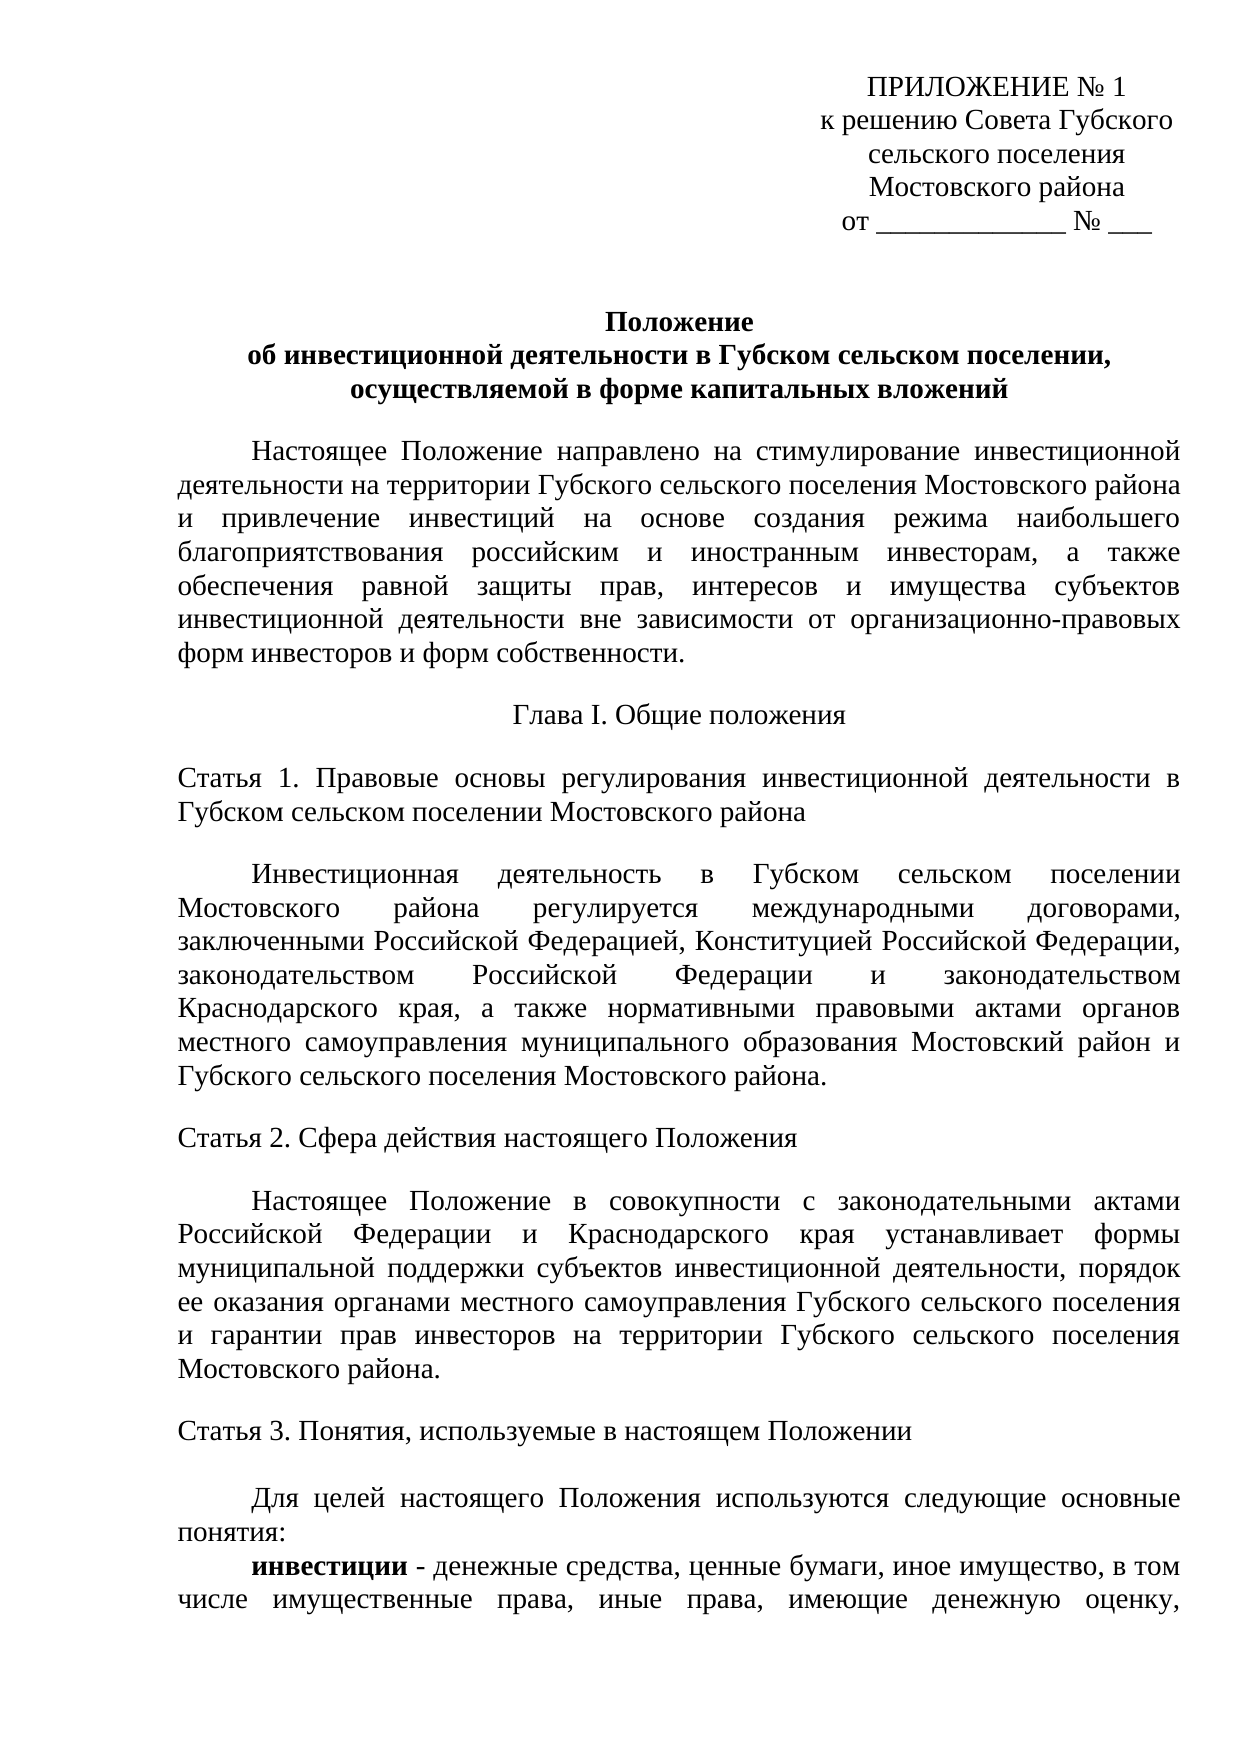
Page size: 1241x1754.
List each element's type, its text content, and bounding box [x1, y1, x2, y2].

text Статья 2. Сфера действия настоящего Положения [177, 1120, 1181, 1154]
text Настоящее Положение направлено на стимулирование инвестиционной деятельности на территории Губского сельского поселения Мостовского района и привлечение инвестиций на основе создания режима наибольшего благоприятствования российским и иностранным инвесторам, а также обеспечения равной защиты прав, интересов и имущества субъектов инвестиционной деятельности вне зависимости от организационно-правовых форм инвесторов и форм собственности. [177, 433, 1181, 668]
text Глава I. Общие положения [177, 697, 1181, 731]
text Инвестиционная деятельность в Губском сельском поселении Мостовского района регулируется международными договорами, заключенными Российской Федерацией, Конституцией Российской Федерации, законодательством Российской Федерации и законодательством Краснодарского края, а также нормативными правовыми актами органов местного самоуправления муниципального образования Мостовский район и Губского сельского поселения Мостовского района. [177, 856, 1181, 1091]
text Настоящее Положение в совокупности с законодательными актами Российской Федерации и Краснодарского края устанавливает формы муниципальной поддержки субъектов инвестиционной деятельности, порядок ее оказания органами местного самоуправления Губского сельского поселения и гарантии прав инвесторов на территории Губского сельского поселения Мостовского района. [177, 1183, 1181, 1384]
text Статья 3. Понятия, используемые в настоящем Положении [177, 1413, 1181, 1447]
text Для целей настоящего Положения используются следующие основные понятия: [177, 1481, 1181, 1548]
text Мостовского района [812, 169, 1181, 203]
text ПРИЛОЖЕНИЕ № 1 [812, 69, 1181, 102]
text к решению Совета Губского [812, 102, 1181, 136]
text Положение [177, 304, 1181, 337]
text сельского поселения [812, 136, 1181, 169]
text от _____________ № ___ [812, 203, 1181, 237]
text об инвестиционной деятельности в Губском сельском поселении, осуществляемой в форме капитальных вложений [177, 337, 1181, 404]
text Статья 1. Правовые основы регулирования инвестиционной деятельности в Губском сельском поселении Мостовского района [177, 760, 1181, 827]
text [177, 1548, 1181, 1615]
